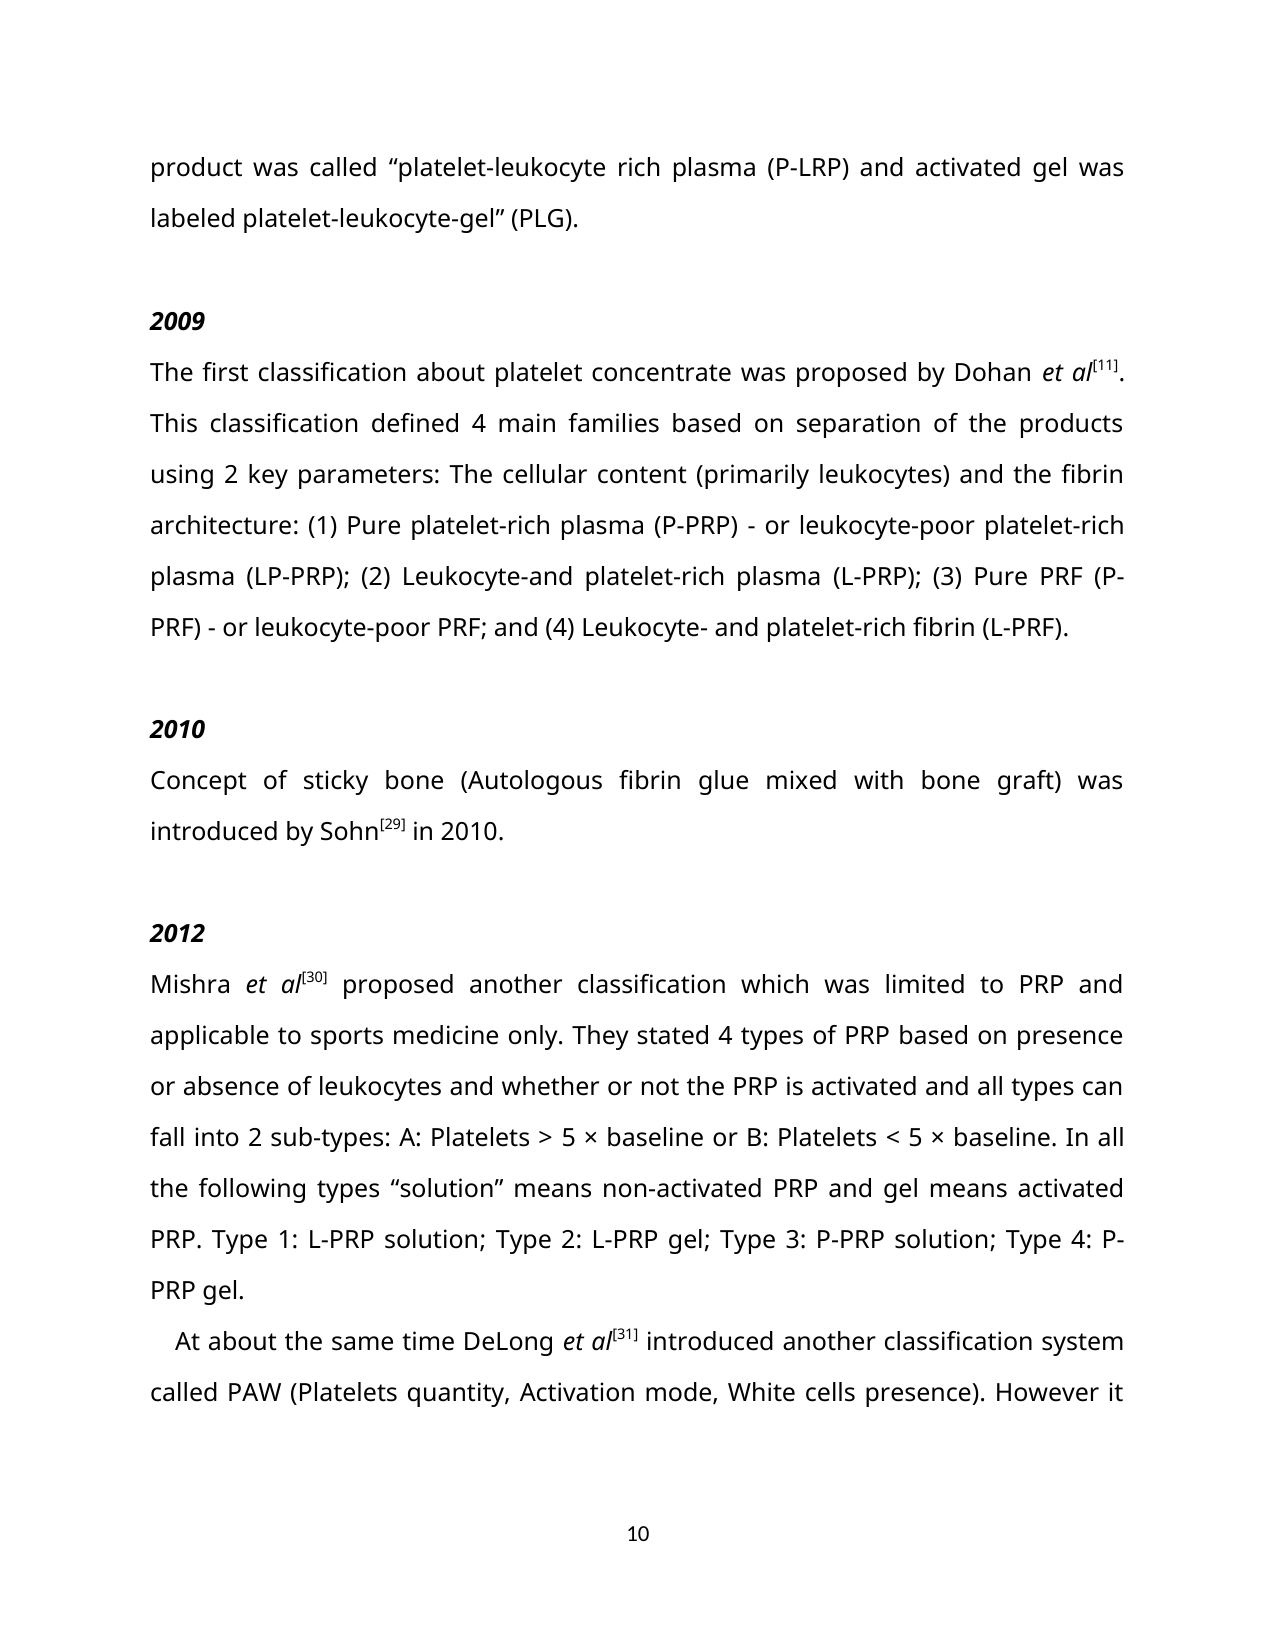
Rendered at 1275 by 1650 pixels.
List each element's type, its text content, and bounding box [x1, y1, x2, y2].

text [150, 1324, 1125, 1409]
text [150, 150, 1125, 235]
text 2012 [150, 916, 1125, 950]
text Concept of sticky bone (Autologous fibrin glue mixed with bone graft) was introduced by Sohn[29] in 2010. [150, 762, 1125, 848]
text Mishra et al[30] proposed another classification which was limited to PRP and applicable to sports medicine only. They stated 4 types of PRP based on presence or absence of leukocytes and whether or not the PRP is activated and all types can fall into 2 sub-types: A: Platelets > 5 × baseline or B: Platelets < 5 × baseline. In all the following types “solution” means non-activated PRP and gel means activated PRP. Type 1: L-PRP solution; Type 2: L-PRP gel; Type 3: P-PRP solution; Type 4: P-PRP gel. [150, 967, 1125, 1307]
text 2009 [150, 303, 1125, 337]
text The first classification about platelet concentrate was proposed by Dohan et al[11]. This classification defined 4 main families based on separation of the products using 2 key parameters: The cellular content (primarily leukocytes) and the fibrin architecture: (1) Pure platelet-rich plasma (P-PRP) - or leukocyte-poor platelet-rich plasma (LP-PRP); (2) Leukocyte-and platelet-rich plasma (L-PRP); (3) Pure PRF (P-PRF) - or leukocyte-poor PRF; and (4) Leukocyte- and platelet-rich fibrin (L-PRF). [150, 354, 1125, 643]
text 2010 [150, 711, 1125, 746]
